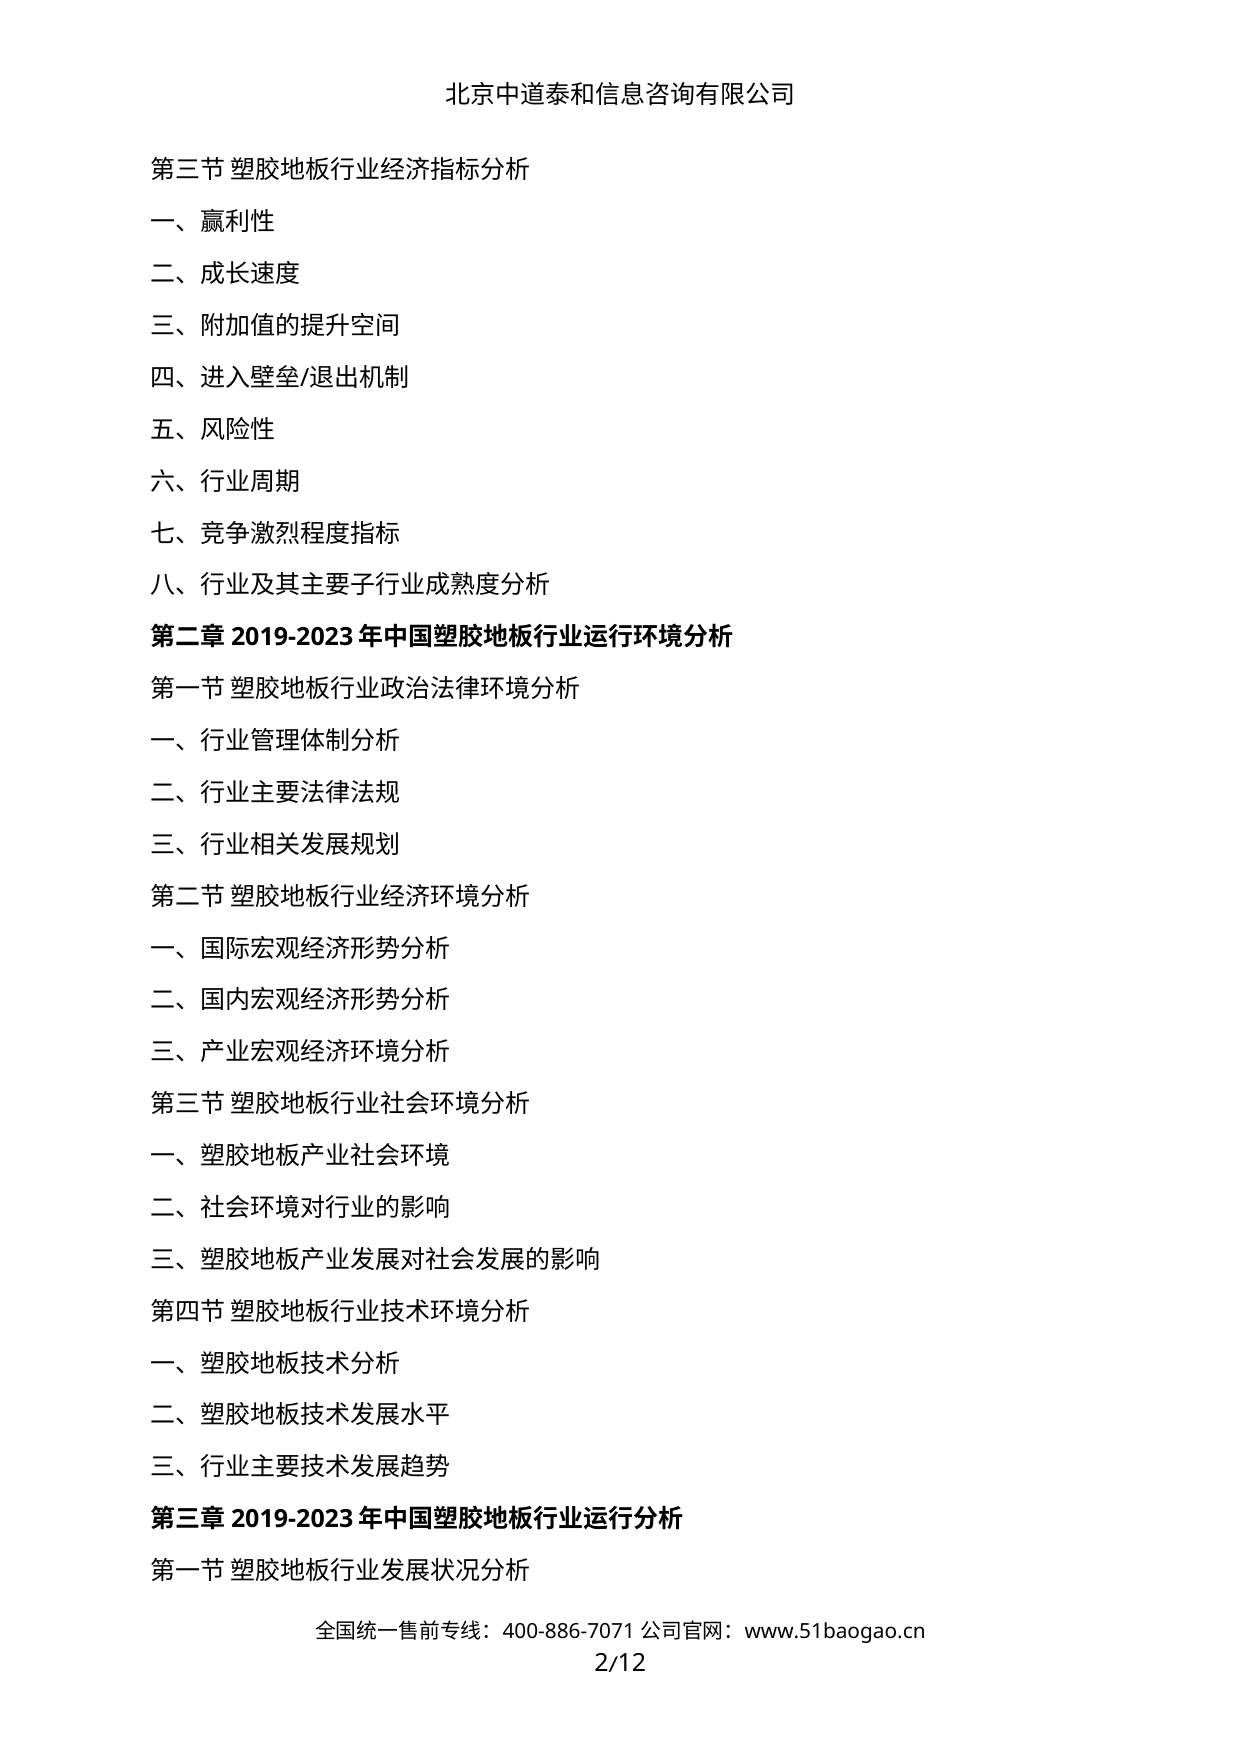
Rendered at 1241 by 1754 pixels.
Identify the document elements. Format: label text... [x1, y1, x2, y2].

text 三、塑胶地板产业发展对社会发展的影响 [150, 1239, 1090, 1276]
text 第四节 塑胶地板行业技术环境分析 [150, 1291, 1090, 1327]
text 三、行业相关发展规划 [150, 824, 1090, 861]
text 一、赢利性 [150, 202, 1090, 238]
text 四、进入壁垒/退出机制 [150, 357, 1090, 394]
text 三、行业主要技术发展趋势 [150, 1447, 1090, 1483]
text 第三章 2019-2023年中国塑胶地板行业运行分析 [150, 1499, 1090, 1535]
text 六、行业周期 [150, 461, 1090, 497]
text 八、行业及其主要子行业成熟度分析 [150, 565, 1090, 601]
text 一、行业管理体制分析 [150, 721, 1090, 757]
text 二、社会环境对行业的影响 [150, 1187, 1090, 1224]
text 二、国内宏观经济形势分析 [150, 980, 1090, 1016]
text 第三节 塑胶地板行业社会环境分析 [150, 1084, 1090, 1120]
text 一、国际宏观经济形势分析 [150, 928, 1090, 964]
text 第二节 塑胶地板行业经济环境分析 [150, 876, 1090, 912]
text 一、塑胶地板产业社会环境 [150, 1136, 1090, 1172]
text 第三节 塑胶地板行业经济指标分析 [150, 150, 1090, 186]
text 第二章 2019-2023年中国塑胶地板行业运行环境分析 [150, 617, 1090, 653]
text 三、附加值的提升空间 [150, 306, 1090, 342]
text 二、成长速度 [150, 254, 1090, 290]
text 第一节 塑胶地板行业发展状况分析 [150, 1551, 1090, 1587]
text 二、行业主要法律法规 [150, 772, 1090, 809]
text 第一节 塑胶地板行业政治法律环境分析 [150, 669, 1090, 705]
text 七、竞争激烈程度指标 [150, 513, 1090, 549]
text 三、产业宏观经济环境分析 [150, 1032, 1090, 1068]
text 一、塑胶地板技术分析 [150, 1343, 1090, 1379]
text 二、塑胶地板技术发展水平 [150, 1395, 1090, 1431]
text 五、风险性 [150, 409, 1090, 446]
